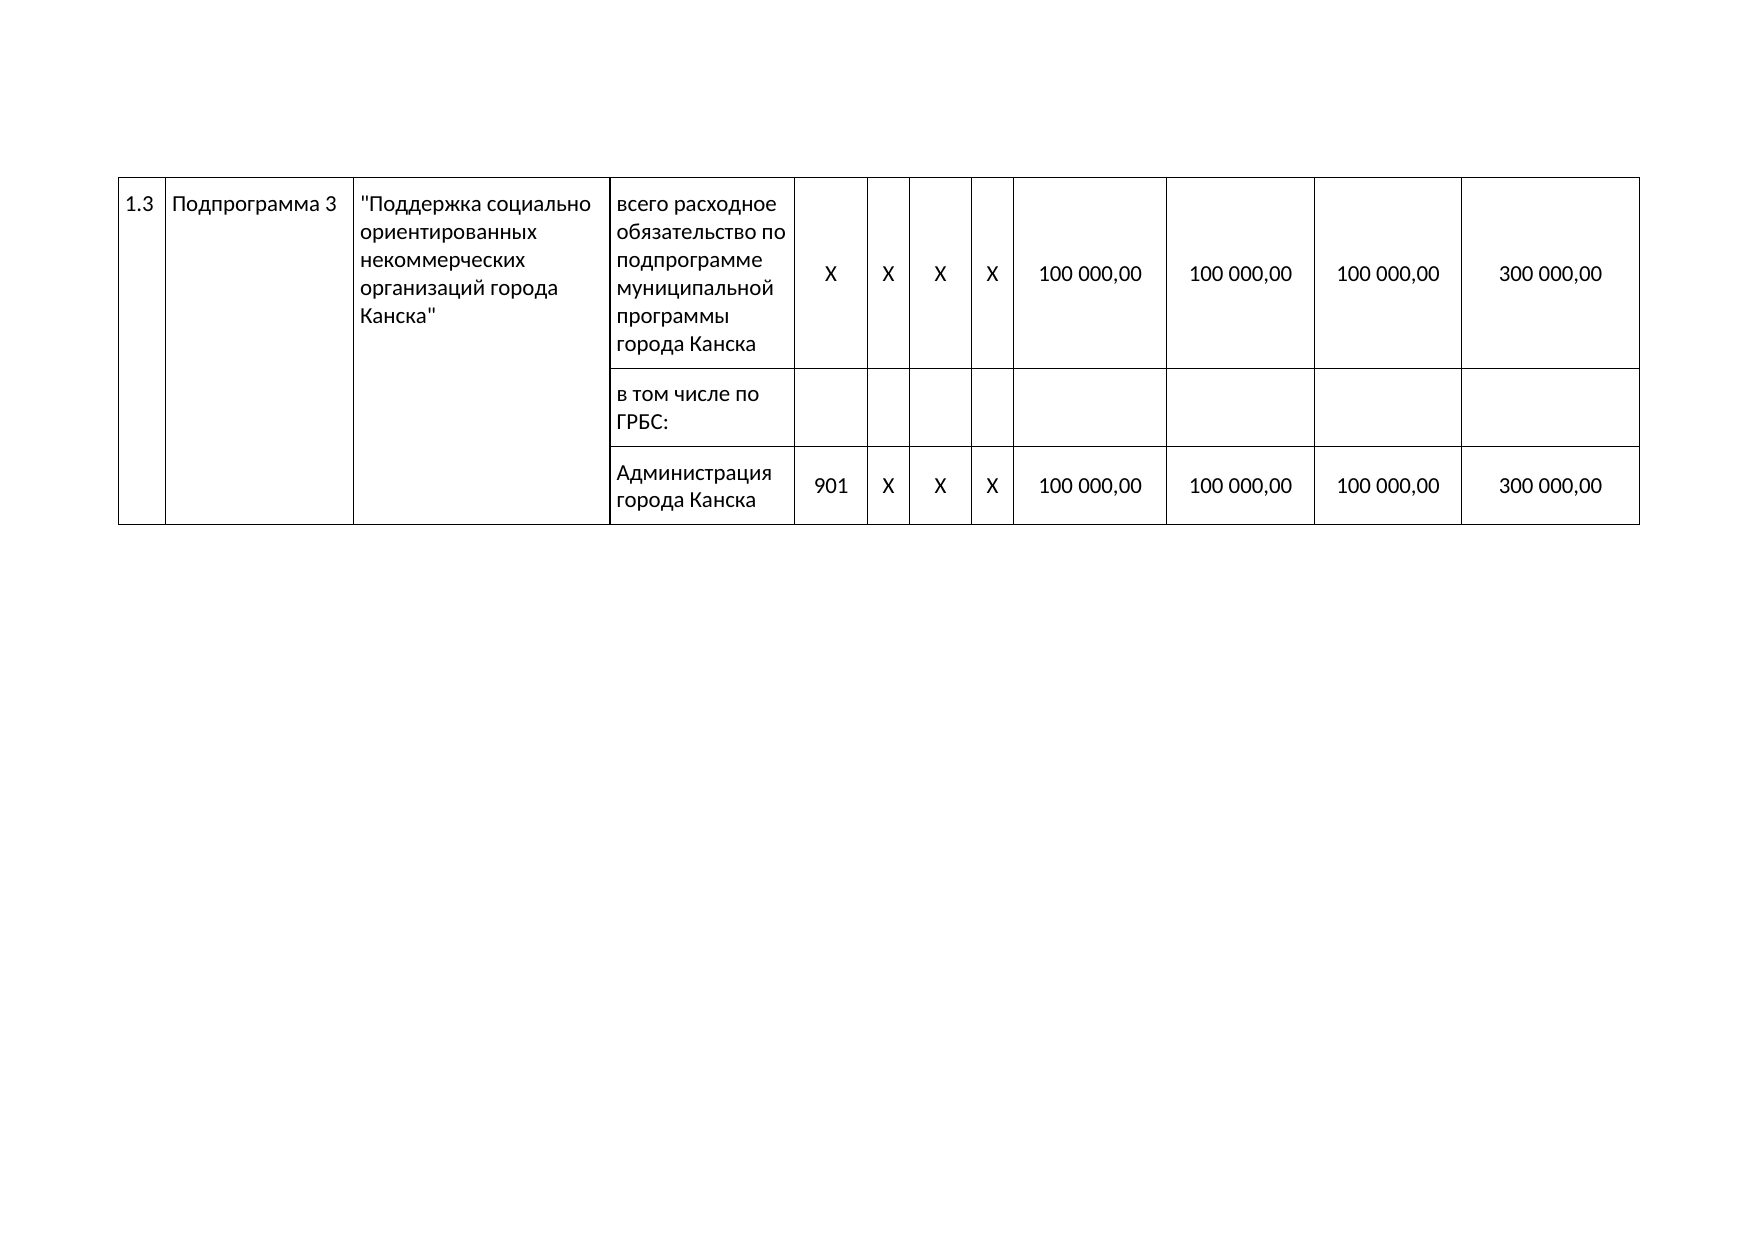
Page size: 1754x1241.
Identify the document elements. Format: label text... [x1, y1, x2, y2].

table_cell Администрация города Канска [611, 447, 794, 524]
table_cell 100 000,00 [1167, 447, 1314, 524]
table_cell Х [972, 447, 1013, 524]
table_cell 300 000,00 [1462, 447, 1639, 524]
table_cell [1014, 369, 1166, 446]
table_cell 100 000,00 [1315, 447, 1461, 524]
table_cell Х [795, 178, 867, 368]
table_cell в том числе по ГРБС: [611, 369, 794, 446]
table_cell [611, 178, 794, 368]
table_cell Х [910, 447, 971, 524]
table_cell [1167, 369, 1314, 446]
table_cell 901 [795, 447, 867, 524]
table_cell [1462, 369, 1639, 446]
table_cell "Поддержка социально ориентированных некоммерческих организаций города Канска" [354, 178, 609, 524]
table_cell Х [972, 178, 1013, 368]
table_cell 1.3 [119, 178, 165, 524]
table_cell Х [868, 178, 909, 368]
table_cell Х [910, 178, 971, 368]
table_cell 100 000,00 [1315, 178, 1461, 368]
table_cell 100 000,00 [1014, 178, 1166, 368]
table_cell [910, 369, 971, 446]
table_cell Х [868, 447, 909, 524]
table_cell [795, 369, 867, 446]
table_cell 100 000,00 [1014, 447, 1166, 524]
table_cell Подпрограмма 3 [166, 178, 353, 524]
table_cell [1315, 369, 1461, 446]
table_cell 300 000,00 [1462, 178, 1639, 368]
table_cell 100 000,00 [1167, 178, 1314, 368]
table_cell [972, 369, 1013, 446]
table_cell [868, 369, 909, 446]
